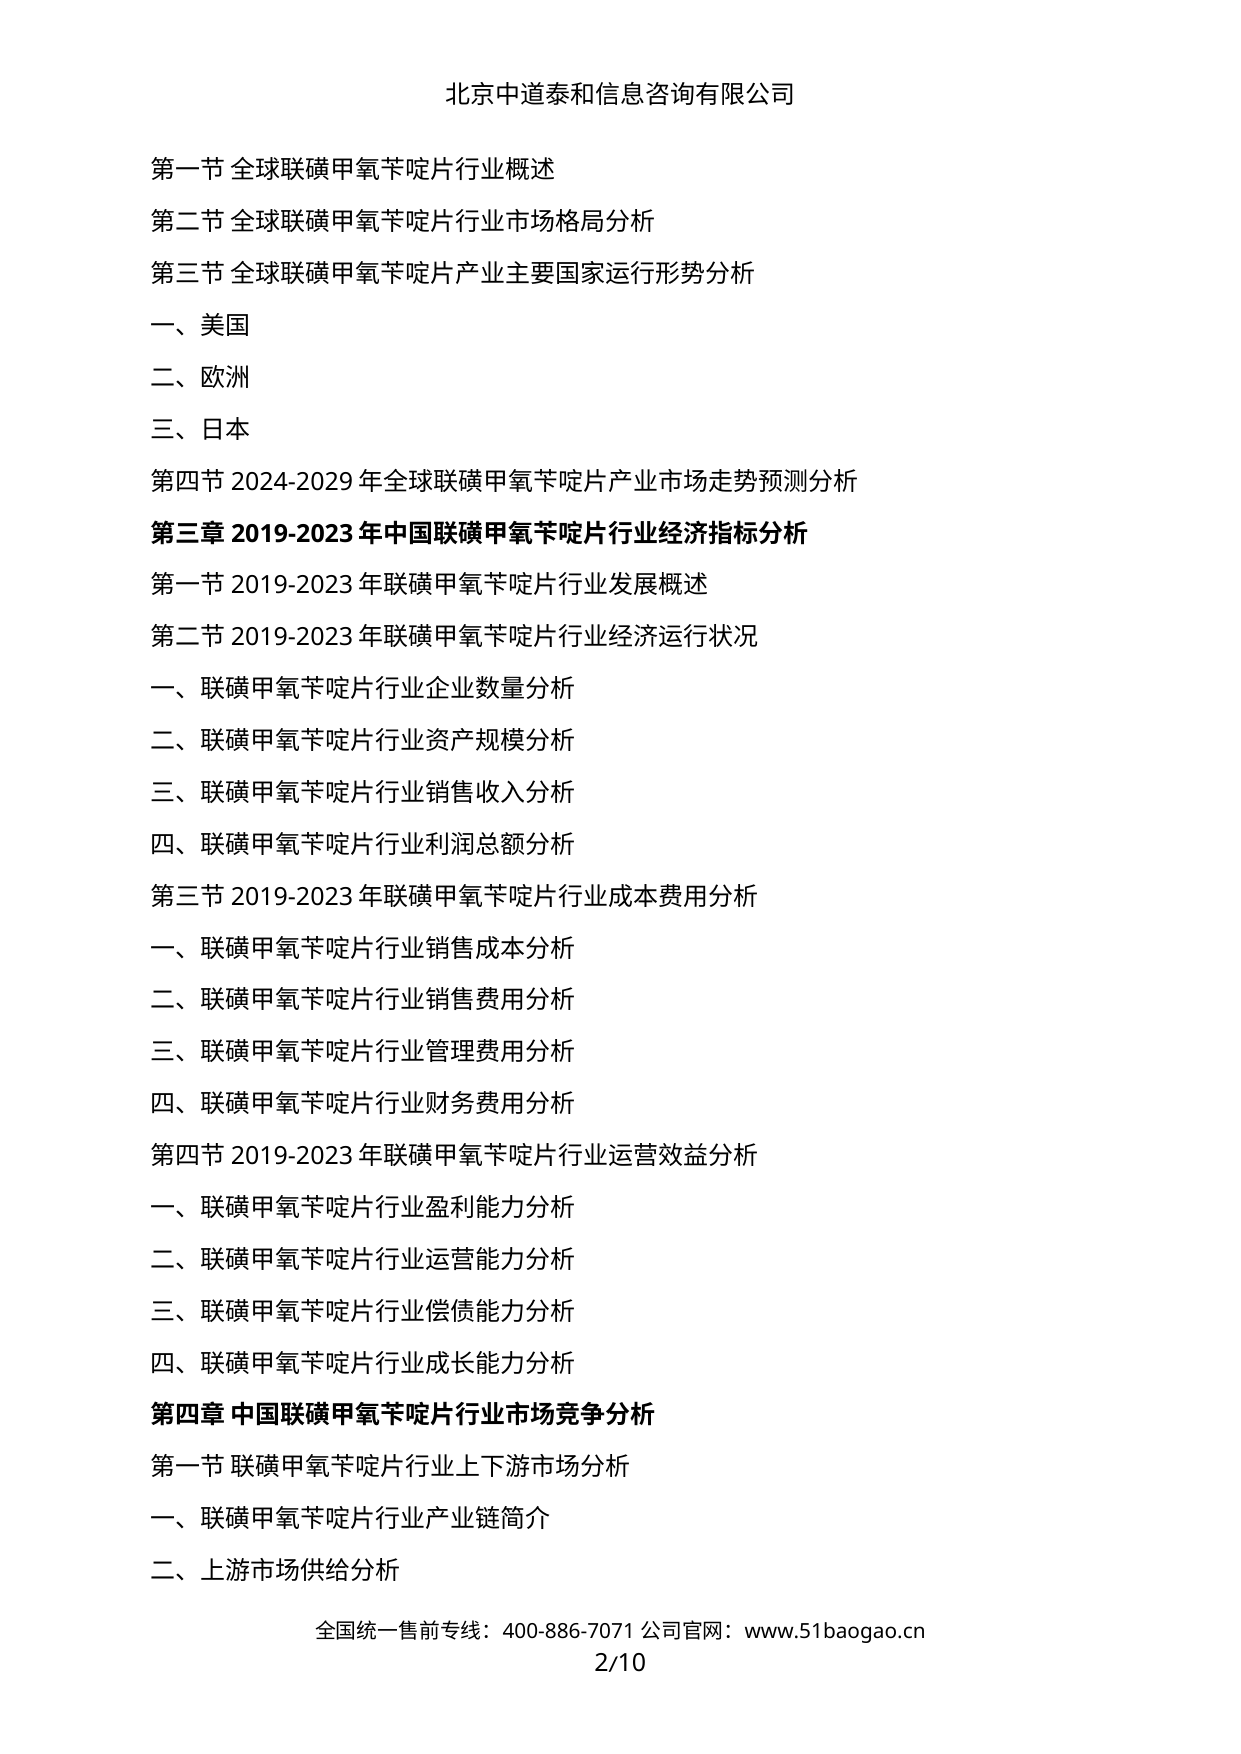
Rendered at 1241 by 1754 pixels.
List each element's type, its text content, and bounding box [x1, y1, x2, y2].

text 二、上游市场供给分析 [150, 1551, 1090, 1587]
text 三、联磺甲氧苄啶片行业管理费用分析 [150, 1032, 1090, 1068]
text 第三节 2019-2023年联磺甲氧苄啶片行业成本费用分析 [150, 876, 1090, 912]
text 第一节 联磺甲氧苄啶片行业上下游市场分析 [150, 1447, 1090, 1483]
text 一、联磺甲氧苄啶片行业盈利能力分析 [150, 1187, 1090, 1224]
text 二、联磺甲氧苄啶片行业资产规模分析 [150, 721, 1090, 757]
text 二、欧洲 [150, 357, 1090, 394]
text 二、联磺甲氧苄啶片行业运营能力分析 [150, 1239, 1090, 1276]
text 第四节 2019-2023年联磺甲氧苄啶片行业运营效益分析 [150, 1136, 1090, 1172]
text 第四章 中国联磺甲氧苄啶片行业市场竞争分析 [150, 1395, 1090, 1431]
text 一、联磺甲氧苄啶片行业销售成本分析 [150, 928, 1090, 964]
text 第一节 全球联磺甲氧苄啶片行业概述 [150, 150, 1090, 186]
text 二、联磺甲氧苄啶片行业销售费用分析 [150, 980, 1090, 1016]
text 第四节 2024-2029年全球联磺甲氧苄啶片产业市场走势预测分析 [150, 461, 1090, 497]
text 第二节 全球联磺甲氧苄啶片行业市场格局分析 [150, 202, 1090, 238]
text 三、日本 [150, 409, 1090, 446]
text 三、联磺甲氧苄啶片行业销售收入分析 [150, 772, 1090, 809]
text 一、美国 [150, 306, 1090, 342]
text 四、联磺甲氧苄啶片行业财务费用分析 [150, 1084, 1090, 1120]
text 第三章 2019-2023年中国联磺甲氧苄啶片行业经济指标分析 [150, 513, 1090, 549]
text 一、联磺甲氧苄啶片行业产业链简介 [150, 1499, 1090, 1535]
text 第一节 2019-2023年联磺甲氧苄啶片行业发展概述 [150, 565, 1090, 601]
text 三、联磺甲氧苄啶片行业偿债能力分析 [150, 1291, 1090, 1327]
text 第二节 2019-2023年联磺甲氧苄啶片行业经济运行状况 [150, 617, 1090, 653]
text 一、联磺甲氧苄啶片行业企业数量分析 [150, 669, 1090, 705]
text 第三节 全球联磺甲氧苄啶片产业主要国家运行形势分析 [150, 254, 1090, 290]
text 四、联磺甲氧苄啶片行业利润总额分析 [150, 824, 1090, 861]
text 四、联磺甲氧苄啶片行业成长能力分析 [150, 1343, 1090, 1379]
